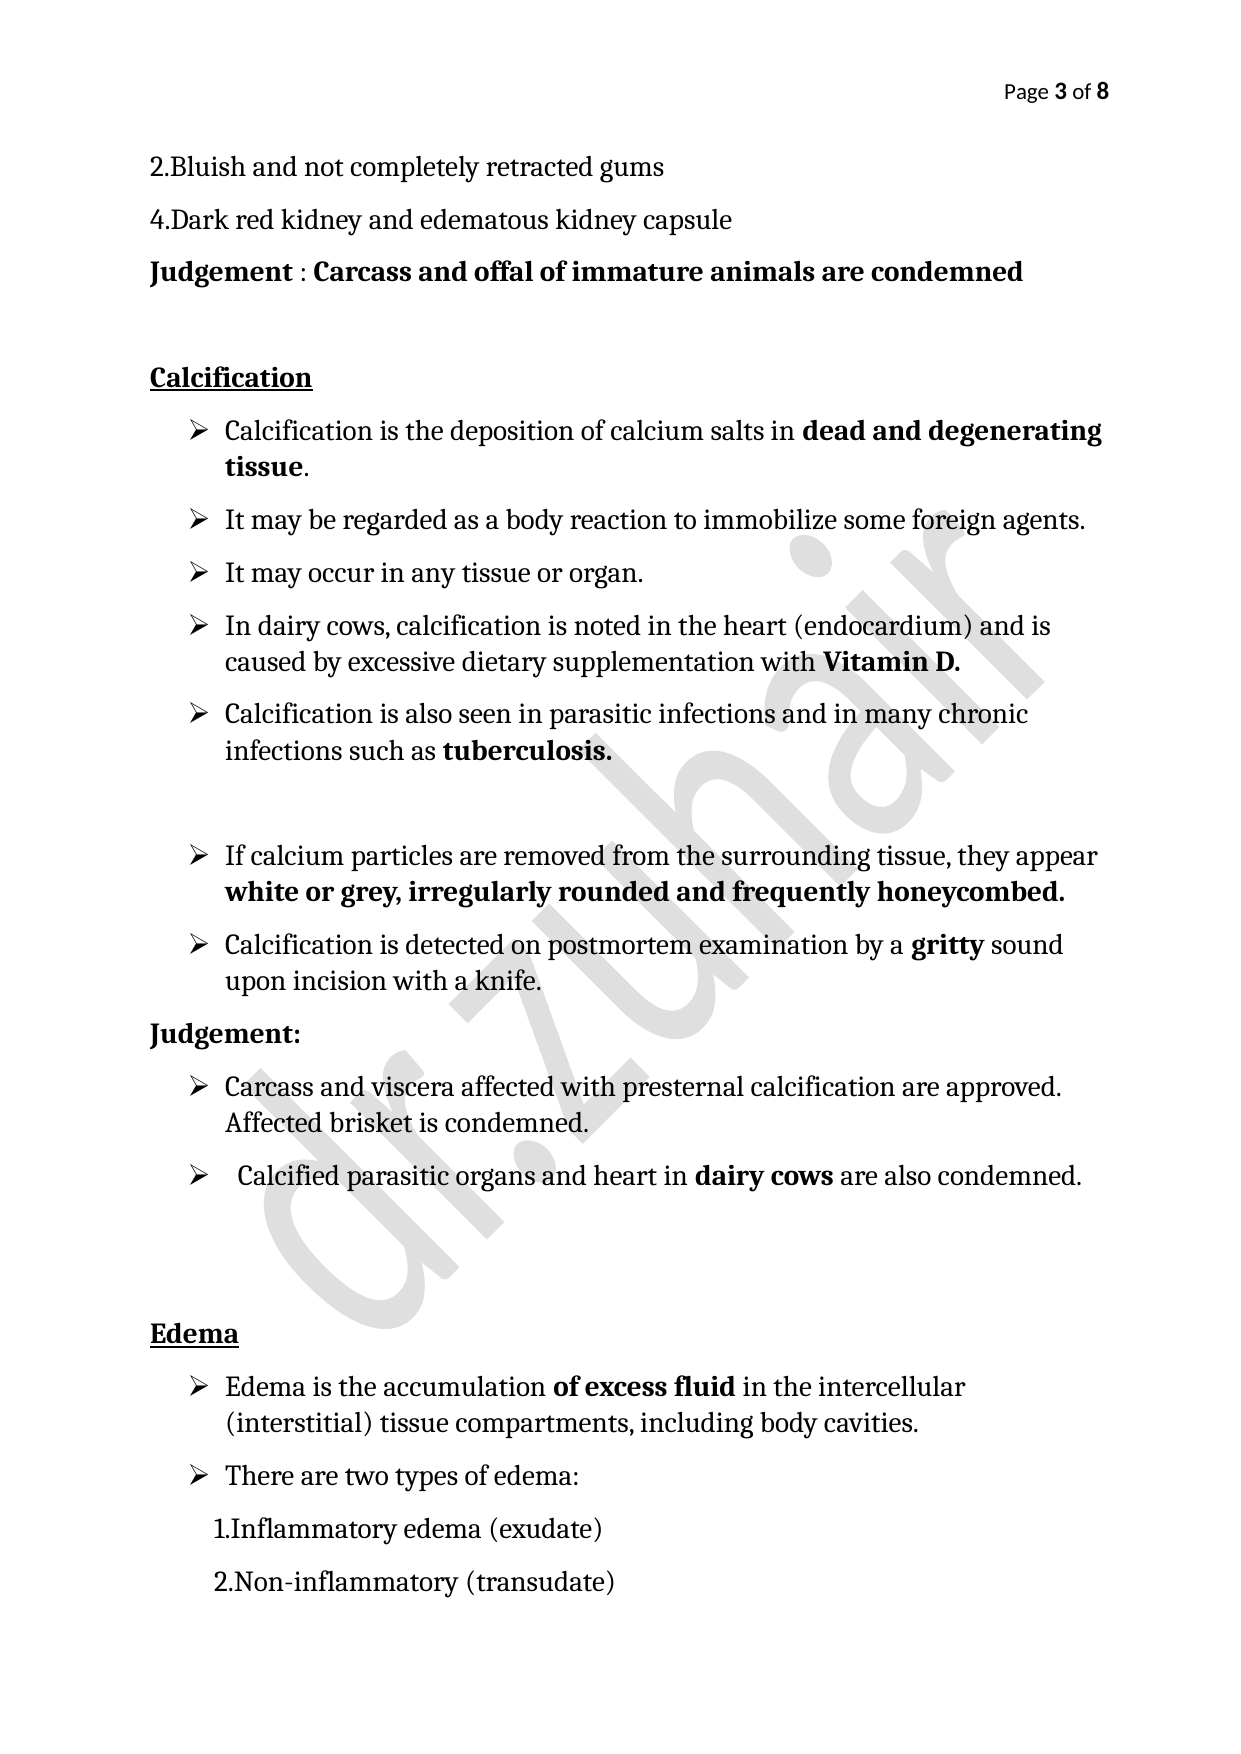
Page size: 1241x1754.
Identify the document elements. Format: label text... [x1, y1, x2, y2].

text Judgement: [150, 1017, 1109, 1051]
list Carcass and viscera affected with presternal calcification are approved. Affected brisket is condemned. [187, 1070, 1109, 1140]
list It may occur in any tissue or organ. [187, 556, 1109, 589]
text 4.Dark red kidney and edematous kidney capsule [150, 203, 1109, 236]
list In dairy cows, calcification is noted in the heart (endocardium) and is caused by excessive dietary supplementation with Vitamin D. [187, 609, 1109, 678]
list Edema is the accumulation of excess fluid in the intercellular (interstitial) tissue compartments, including body cavities. [187, 1370, 1109, 1440]
text 1.Inflammatory edema (exudate) [150, 1512, 1109, 1546]
list There are two types of edema: [187, 1459, 1109, 1493]
list Calcified parasitic organs and heart in dairy cows are also condemned. [187, 1159, 1109, 1193]
list Calcification is also seen in parasitic infections and in many chronic infections such as tuberculosis. [187, 698, 1109, 767]
text Judgement : Carcass and offal of immature animals are condemned [150, 256, 1109, 289]
list Calcification is detected on postmortem examination by a gritty sound upon incision with a knife. [187, 928, 1109, 998]
list Calcification is the deposition of calcium salts in dead and degenerating tissue. [187, 414, 1109, 484]
list If calcium particles are removed from the surrounding tissue, they appear white or grey, irregularly rounded and frequently honeycombed. [187, 839, 1109, 909]
text Edema [150, 1317, 1109, 1351]
list It may be regarded as a body reaction to immobilize some foreign agents. [187, 503, 1109, 537]
text 2.Bluish and not completely retracted gums [150, 150, 1109, 183]
text Calcification [150, 361, 1109, 395]
text 2.Non-inflammatory (transudate) [150, 1565, 1109, 1598]
